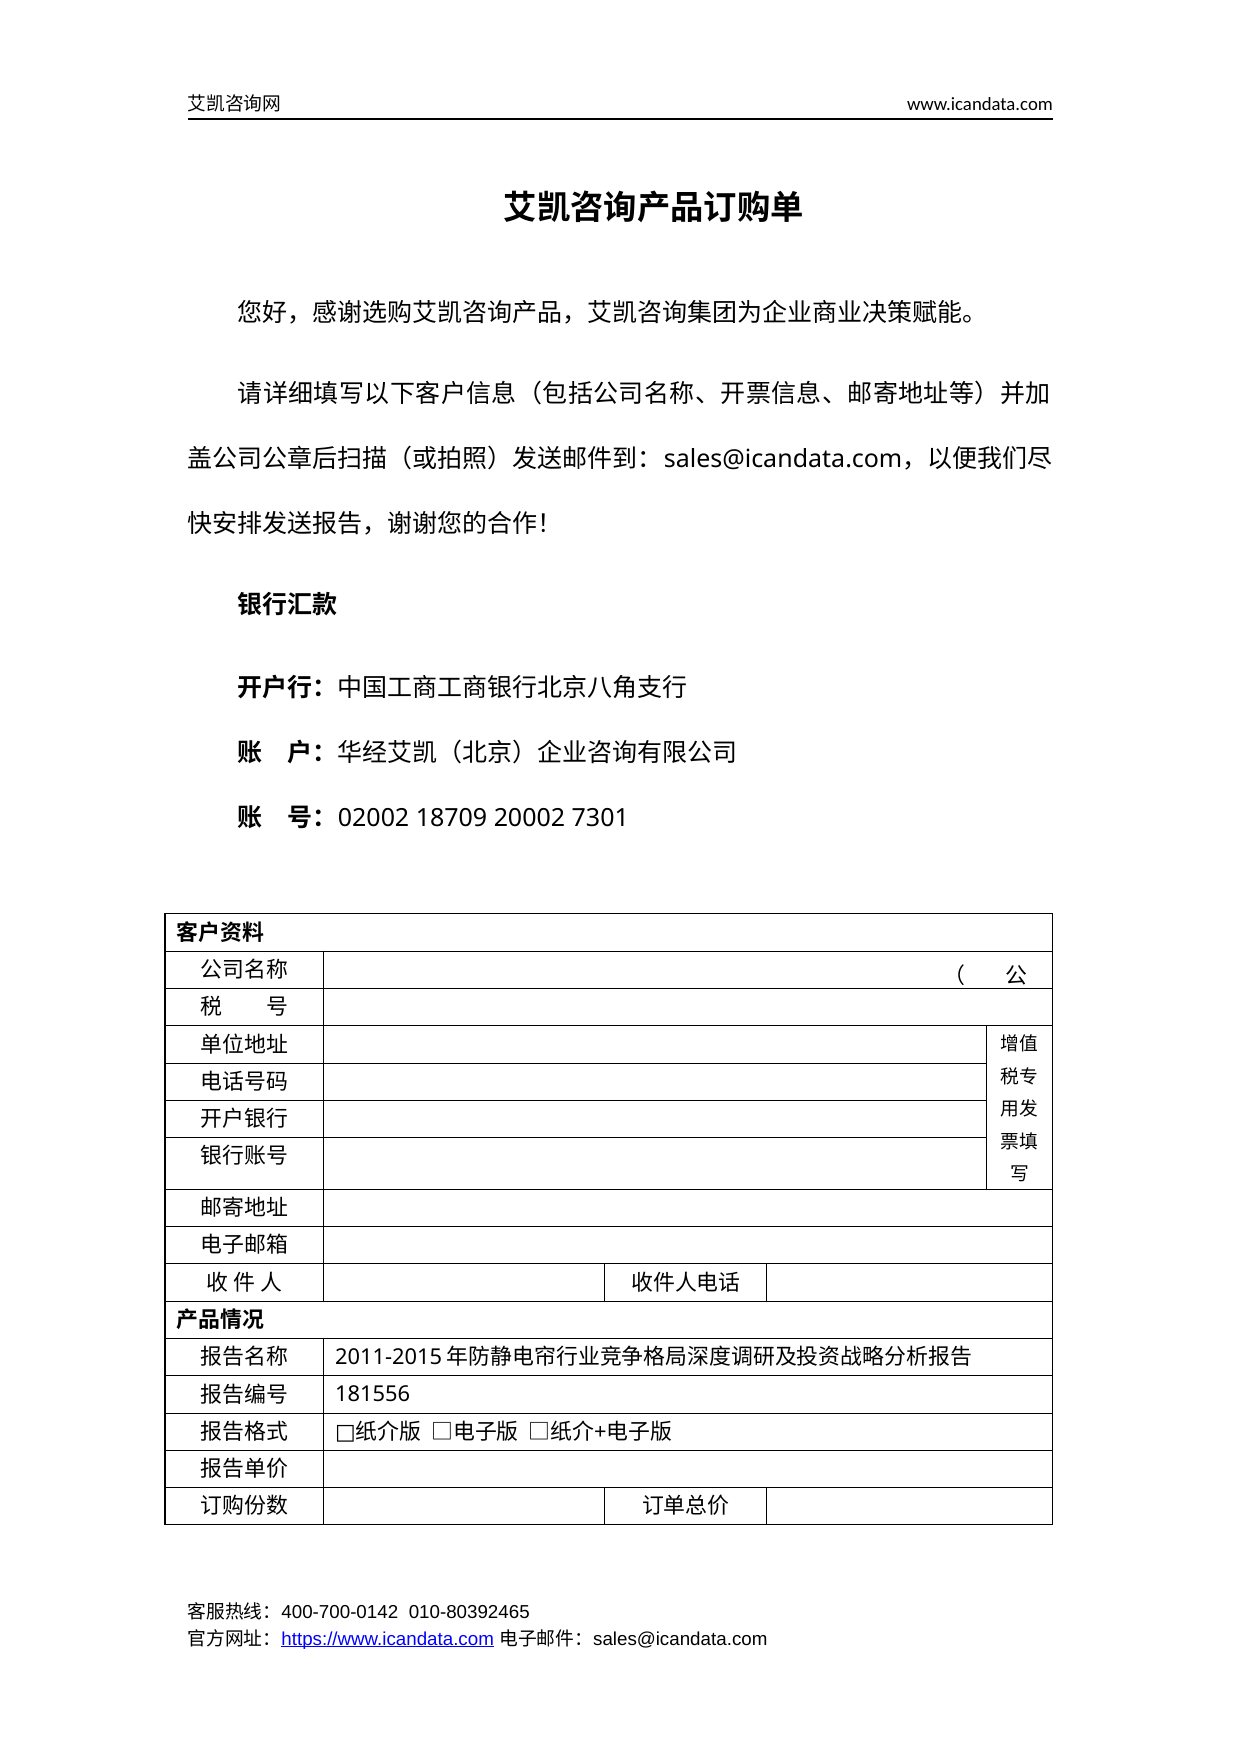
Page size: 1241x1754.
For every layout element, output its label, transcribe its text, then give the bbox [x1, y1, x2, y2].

table_cell 税 号 [166, 989, 323, 1025]
text 账 户：华经艾凯（北京）企业咨询有限公司 [187, 718, 1053, 783]
table_cell 报告单价 [166, 1451, 323, 1487]
table_cell 收件人电话 [605, 1264, 766, 1301]
table_header 客户资料 [166, 914, 1052, 951]
text 请详细填写以下客户信息（包括公司名称、开票信息、邮寄地址等）并加盖公司公章后扫描（或拍照）发送邮件到：sales@icandata.com，以便我们尽快安排发送报告，谢谢您的合作！ [187, 359, 1053, 554]
table_cell 公司名称 [166, 952, 323, 988]
table_cell 增值税专用发票填写 [987, 1026, 1052, 1189]
table_cell 订购份数 [166, 1488, 323, 1524]
table_cell 2011-2015年防静电帘行业竞争格局深度调研及投资战略分析报告 [324, 1339, 1052, 1375]
table_cell [767, 1488, 1052, 1524]
table_cell 银行账号 [166, 1138, 323, 1189]
table_cell 单位地址 [166, 1026, 323, 1062]
table_cell [324, 1451, 1052, 1487]
text 账 号：02002 18709 20002 7301 [187, 783, 1053, 848]
table_cell [324, 952, 1052, 988]
table_cell 报告编号 [166, 1376, 323, 1412]
table_cell [324, 1138, 986, 1189]
table_cell [324, 1190, 1052, 1226]
text 开户行：中国工商工商银行北京八角支行 [187, 653, 1053, 718]
text 银行汇款 [187, 570, 1053, 635]
text 艾凯咨询产品订购单 [187, 172, 1053, 237]
table_cell [324, 1264, 604, 1301]
table_cell □纸介版 □电子版 □纸介+电子版 [324, 1414, 1052, 1450]
table_cell [324, 1101, 986, 1137]
table_cell [324, 1026, 986, 1062]
table_cell 181556 [324, 1376, 1052, 1412]
text 您好，感谢选购艾凯咨询产品，艾凯咨询集团为企业商业决策赋能。 [187, 278, 1053, 343]
table_cell [767, 1264, 1052, 1301]
table_cell [324, 1064, 986, 1100]
table_cell 邮寄地址 [166, 1190, 323, 1226]
table_cell [324, 989, 1052, 1025]
table_cell 订单总价 [605, 1488, 766, 1524]
table_cell 报告名称 [166, 1339, 323, 1375]
table_cell 开户银行 [166, 1101, 323, 1137]
table_cell [324, 1488, 604, 1524]
table_cell 电话号码 [166, 1064, 323, 1100]
table_cell 收 件 人 [166, 1264, 323, 1301]
table_cell 报告格式 [166, 1414, 323, 1450]
table_cell [324, 1227, 1052, 1263]
table_cell 产品情况 [166, 1302, 1052, 1338]
table_cell 电子邮箱 [166, 1227, 323, 1263]
